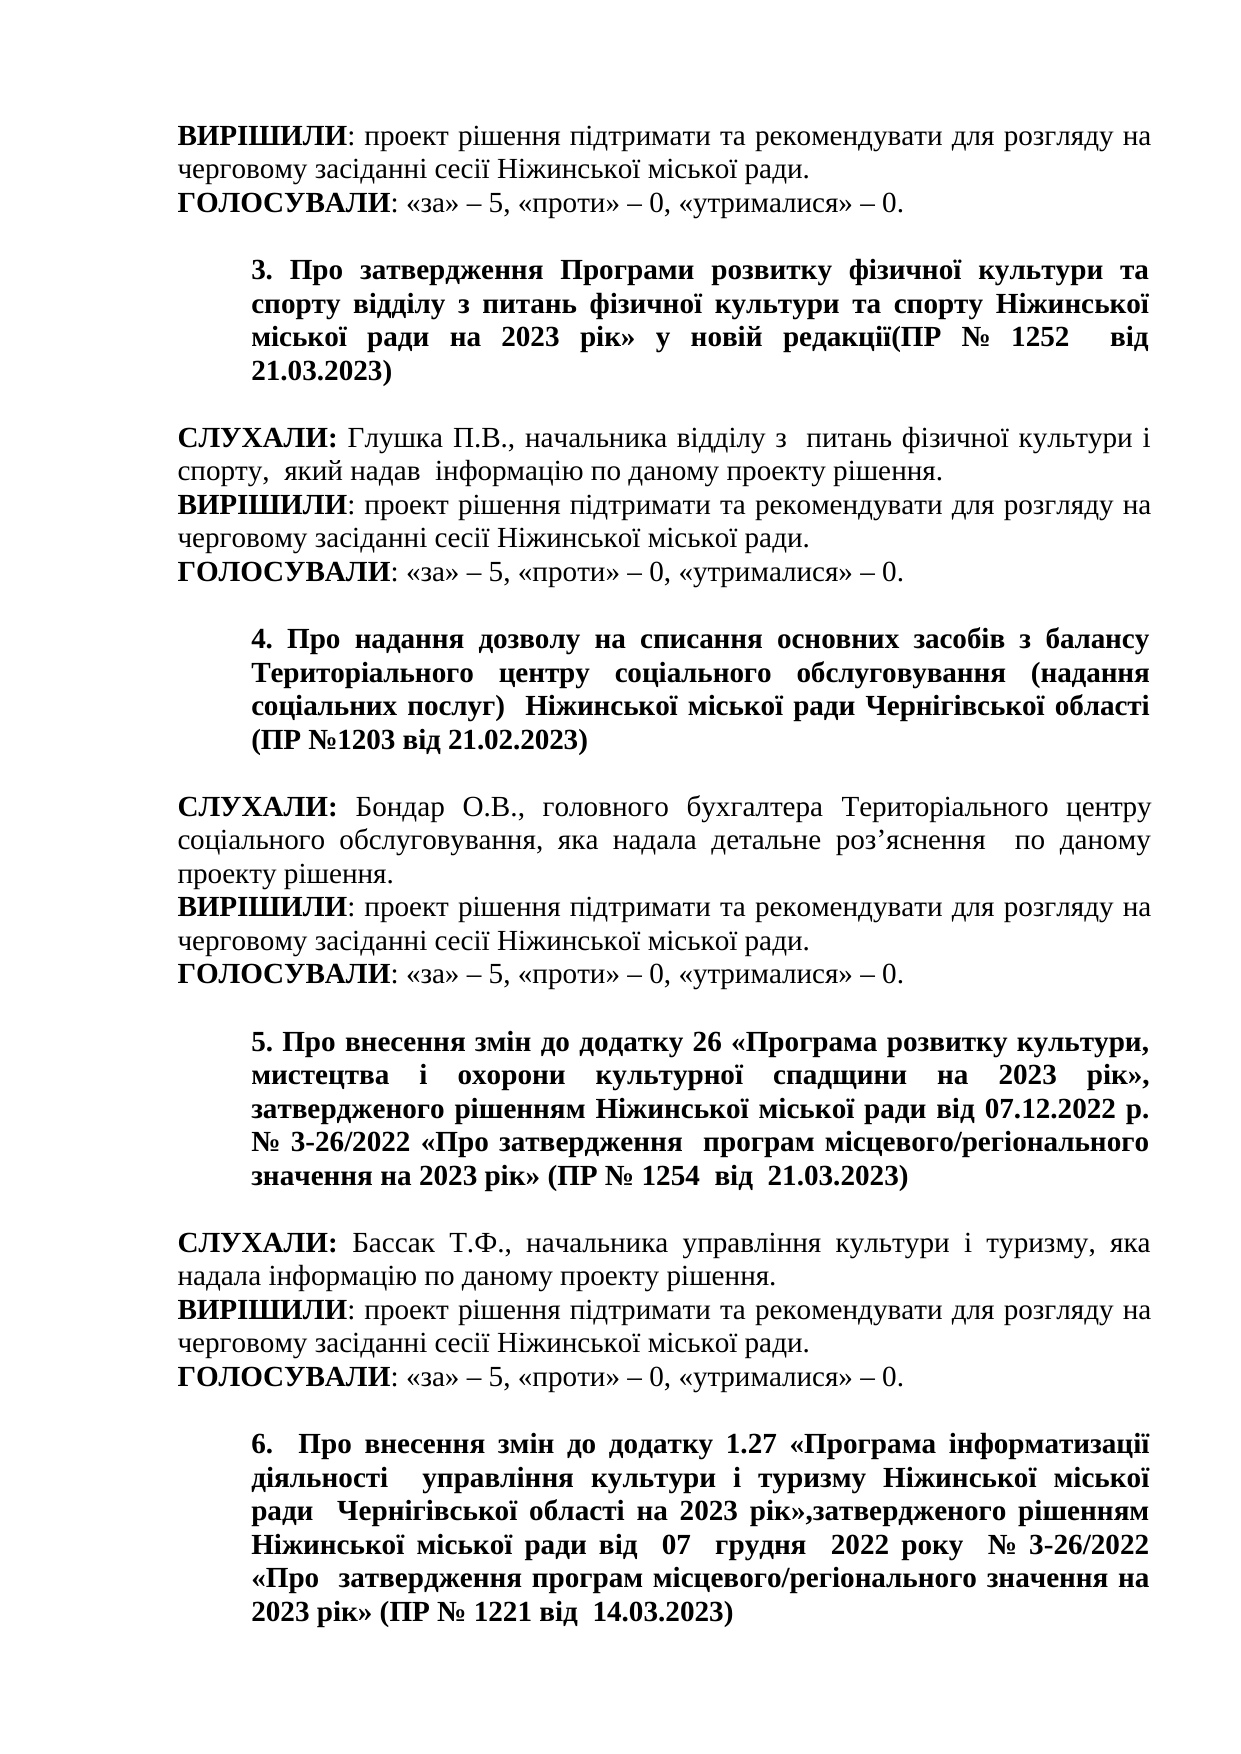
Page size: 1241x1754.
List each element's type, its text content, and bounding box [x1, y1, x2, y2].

text СЛУХАЛИ: Глушка П.В., начальника відділу з питань фізичної культури і спорту, який надав інформацію по даному проекту рішення. [177, 420, 1152, 487]
text ГОЛОСУВАЛИ: «за» – 5, «проти» – 0, «утрималися» – 0. [177, 554, 1152, 588]
list ВИРІШИЛИ: проект рішення підтримати та рекомендувати для розгляду на черговому засіданні сесії Ніжинської міської ради. [177, 487, 1152, 554]
text ГОЛОСУВАЛИ: «за» – 5, «проти» – 0, «утрималися» – 0. [177, 1359, 1152, 1393]
text СЛУХАЛИ: Бондар О.В., головного бухгалтера Територіального центру соціального обслуговування, яка надала детальне роз’яснення по даному проекту рішення. [177, 789, 1152, 889]
text 4. Про надання дозволу на списання основних засобів з балансу Територіального центру соціального обслуговування (надання соціальних послуг) Ніжинської міської ради Чернігівської області (ПР №1203 від 21.02.2023) [251, 621, 1150, 755]
list ВИРІШИЛИ: проект рішення підтримати та рекомендувати для розгляду на черговому засіданні сесії Ніжинської міської ради. [177, 118, 1152, 185]
text 6. Про внесення змін до додатку 1.27 «Програма інформатизації діяльності управління культури і туризму Ніжинської міської ради Чернігівської області на 2023 рік»,затвердженого рішенням Ніжинської міської ради від 07 грудня 2022 року № 3-26/2022 «Про затвердження програм місцевого/регіонального значення на 2023 рік» (ПР № 1221 від 14.03.2023) [251, 1426, 1150, 1627]
text 5. Про внесення змін до додатку 26 «Програма розвитку культури, мистецтва і охорони культурної спадщини на 2023 рік», затвердженого рішенням Ніжинської міської ради від 07.12.2022 р. № 3-26/2022 «Про затвердження програм місцевого/регіонального значення на 2023 рік» (ПР № 1254 від 21.03.2023) [251, 1024, 1150, 1191]
text 3. Про затвердження Програми розвитку фізичної культури та спорту відділу з питань фізичної культури та спорту Ніжинської міської ради на 2023 рік» у новій редакції(ПР № 1252 від 21.03.2023) [251, 252, 1150, 386]
text ГОЛОСУВАЛИ: «за» – 5, «проти» – 0, «утрималися» – 0. [177, 957, 1152, 990]
list ВИРІШИЛИ: проект рішення підтримати та рекомендувати для розгляду на черговому засіданні сесії Ніжинської міської ради. [177, 889, 1152, 957]
text СЛУХАЛИ: Бассак Т.Ф., начальника управління культури і туризму, яка надала інформацію по даному проекту рішення. [177, 1225, 1152, 1292]
list ВИРІШИЛИ: проект рішення підтримати та рекомендувати для розгляду на черговому засіданні сесії Ніжинської міської ради. [177, 1292, 1152, 1359]
text ГОЛОСУВАЛИ: «за» – 5, «проти» – 0, «утрималися» – 0. [177, 185, 1152, 219]
